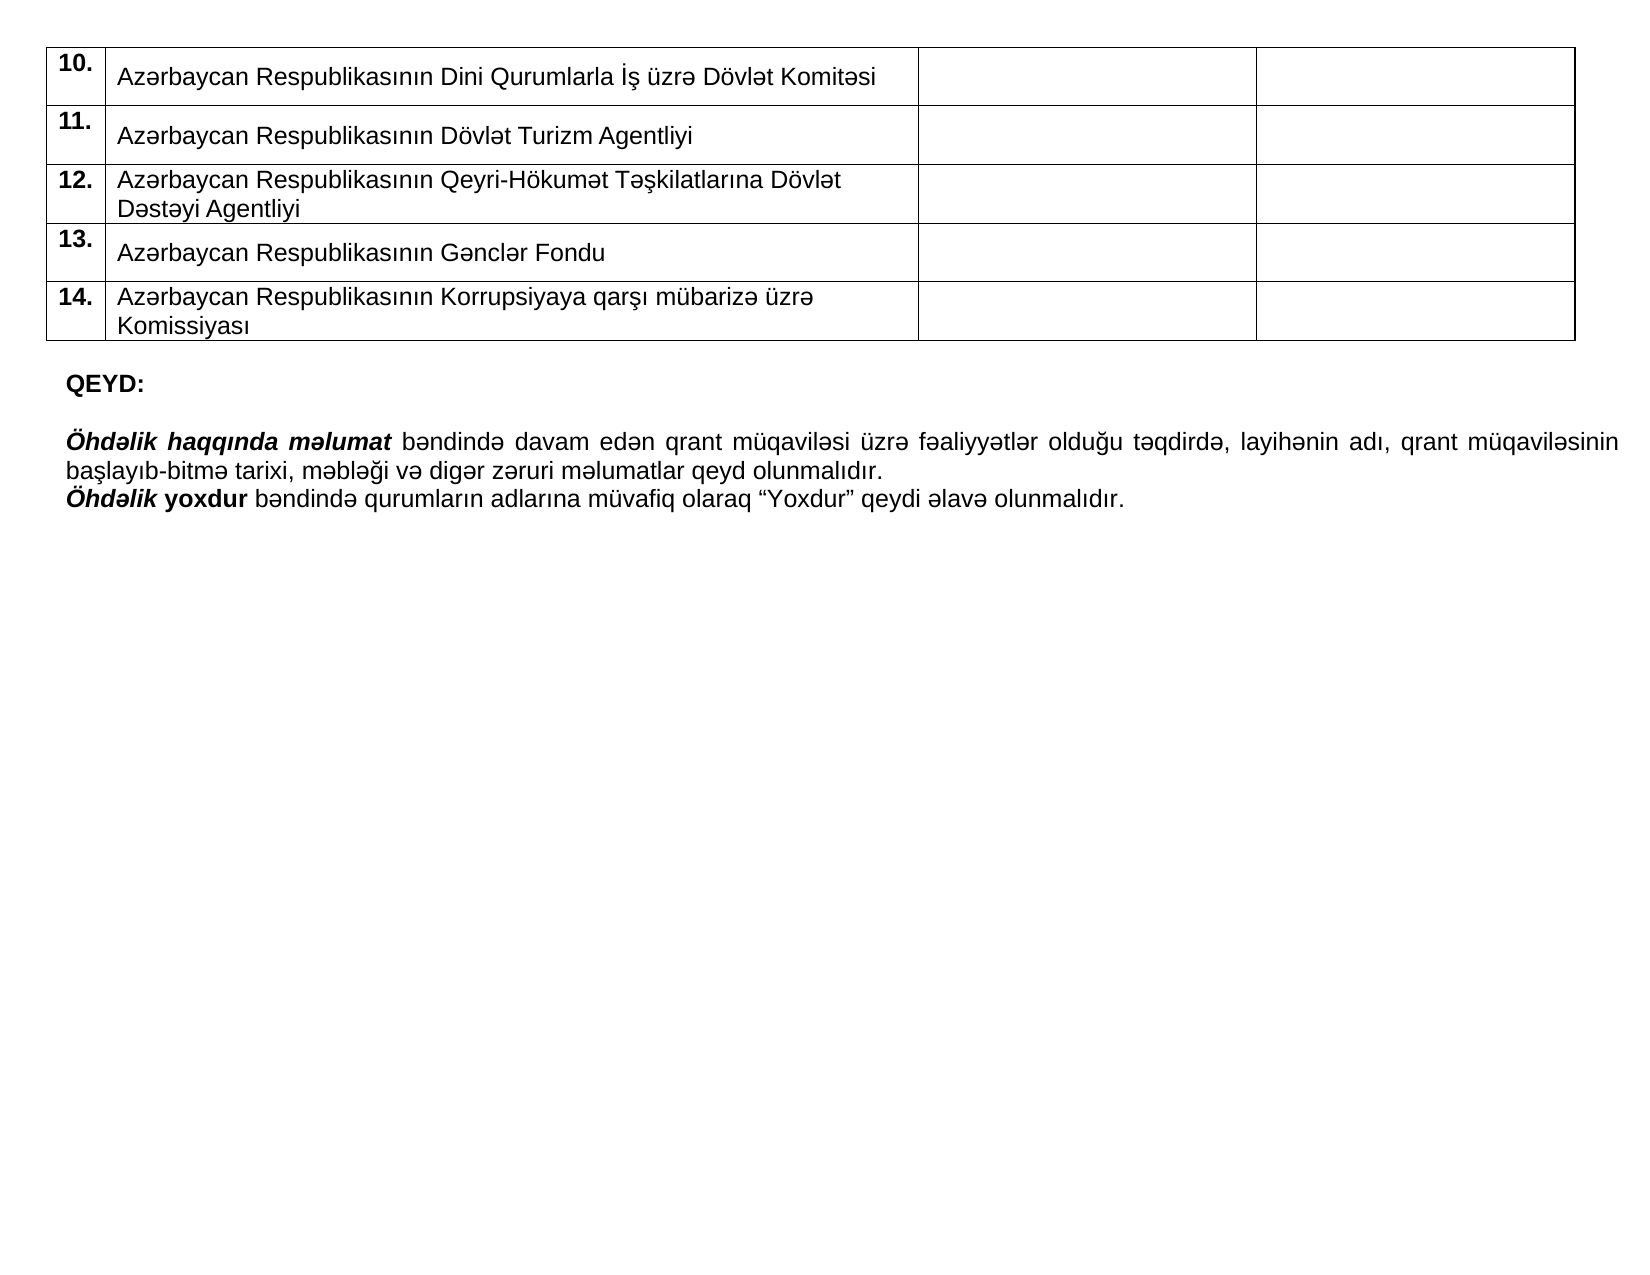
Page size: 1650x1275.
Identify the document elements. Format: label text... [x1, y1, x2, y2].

table_cell [919, 165, 1256, 222]
text Öhdəlik yoxdur bəndində qurumların adlarına müvafiq olaraq “Yoxdur” qeydi əlavə olunmalıdır. [66, 484, 1621, 513]
table_cell [919, 106, 1256, 164]
table_cell Azərbaycan Respublikasının Dövlət Turizm Agentliyi [106, 106, 918, 164]
table_cell Azərbaycan Respublikasının Qeyri-Hökumət Təşkilatlarına Dövlət Dəstəyi Agentliyi [106, 165, 918, 222]
table_cell [47, 106, 105, 164]
table_cell Azərbaycan Respublikasının Korrupsiyaya qarşı mübarizə üzrə Komissiyası [106, 282, 918, 339]
table_cell [1257, 224, 1574, 281]
text QEYD: [66, 369, 1621, 398]
table_cell [919, 224, 1256, 281]
table_cell [47, 165, 105, 222]
table_cell [47, 224, 105, 281]
table_cell Azərbaycan Respublikasının Gənclər Fondu [106, 224, 918, 281]
text Öhdəlik haqqında məlumat bəndində davam edən qrant müqaviləsi üzrə fəaliyyətlər olduğu təqdirdə, layihənin adı, qrant müqaviləsinin başlayıb-bitmə tarixi, məbləği və digər zəruri məlumatlar qeyd olunmalıdır. [66, 427, 1621, 484]
table_cell [1257, 106, 1574, 164]
table_cell [1257, 282, 1574, 339]
table_cell Azərbaycan Respublikasının Dini Qurumlarla İş üzrə Dövlət Komitəsi [106, 48, 918, 105]
table_cell [1257, 165, 1574, 222]
table_cell [47, 48, 105, 105]
table_cell [47, 282, 105, 339]
table_cell [919, 282, 1256, 339]
table_cell [919, 48, 1256, 105]
table_cell [1257, 48, 1574, 105]
